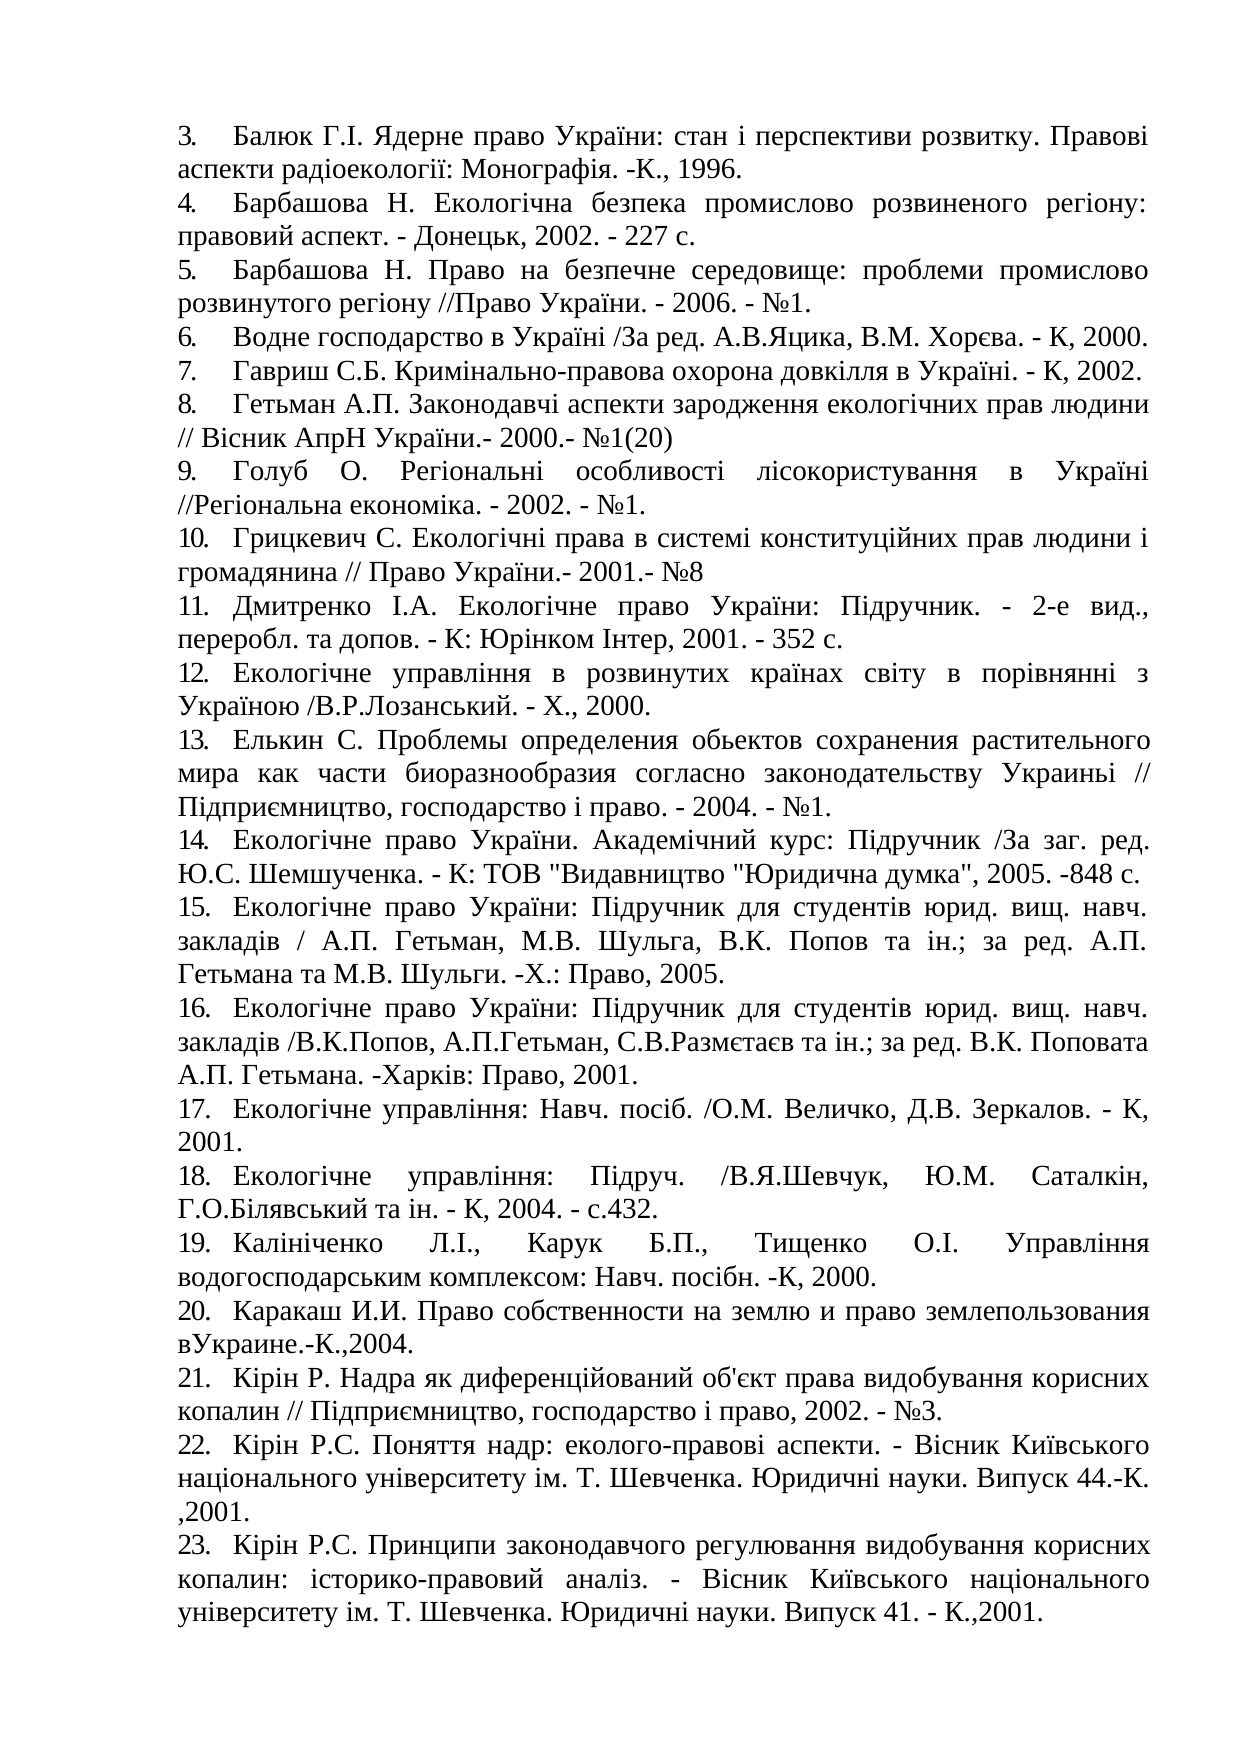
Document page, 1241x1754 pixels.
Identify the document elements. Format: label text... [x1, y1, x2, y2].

list Барбашова Н. Право на безпечне середовище: проблеми промислово розвинутого регіону //Право України. - 2006. - №1. [177, 252, 1149, 319]
list Гавриш С.Б. Кримінально-правова охорона довкілля в Україні. - К, 2002. [177, 353, 1151, 387]
list Гетьман А.П. Законодавчі аспекти зародження екологічних прав людини // Вісник АпрН України.- 2000.- №1(20) [177, 387, 1150, 454]
list Елькин С. Проблемы определения обьектов сохранения растительного мира как части биоразнообразия согласно законодательству Украиньі // Підприємництво, господарство і право. - 2004. - №1. [177, 722, 1152, 823]
list Кірін Р.С. Принципи законодавчого регулювання видобування корисних копалин: історико-правовий аналіз. - Вісник Київського національного університету ім. Т. Шевченка. Юридичні науки. Випуск 41. - К.,2001. [177, 1528, 1151, 1628]
list Екологічне право України. Академічний курс: Підручник /За заг. ред. Ю.С. Шемшученка. - К: ТОВ "Видавництво "Юридична думка", 2005. -848 с. [177, 823, 1152, 890]
list Екологічне управління в розвинутих країнах світу в порівнянні з Україною /В.Р.Лозанський. - X., 2000. [177, 655, 1149, 722]
list Дмитренко І.А. Екологічне право України: Підручник. - 2-е вид., переробл. та допов. - К: Юрінком Інтер, 2001. - 352 с. [177, 588, 1151, 655]
list Балюк Г.І. Ядерне право України: стан і перспективи розвитку. Правові аспекти радіоекології: Монографія. -К., 1996. [177, 118, 1150, 185]
list Екологічне право України: Підручник для студентів юрид. вищ. навч. закладів /В.К.Попов, А.П.Гетьман, С.В.Размєтаєв та ін.; за ред. В.К. Поповата А.П. Гетьмана. -Харків: Право, 2001. [177, 991, 1149, 1091]
list Екологічне право України: Підручник для студентів юрид. вищ. навч. закладів / А.П. Гетьман, М.В. Шульга, В.К. Попов та ін.; за ред. А.П. Гетьмана та М.В. Шульги. -X.: Право, 2005. [177, 890, 1148, 991]
list Водне господарство в Україні /За ред. А.В.Яцика, В.М. Хорєва. - К, 2000. [177, 320, 1151, 353]
list Кірін Р. Надра як диференційований об'єкт права видобування корисних копалин // Підприємництво, господарство і право, 2002. - №3. [177, 1360, 1151, 1427]
list Калініченко Л.І., Карук Б.П., Тищенко О.І. Управління водогосподарським комплексом: Навч. посібн. -К, 2000. [177, 1226, 1151, 1293]
list Екологічне управління: Підруч. /В.Я.Шевчук, Ю.М. Саталкін, Г.О.Білявський та ін. - К, 2004. - с.432. [177, 1158, 1149, 1226]
list Каракаш И.И. Право собственности на землю и право землепользования вУкраине.-К.,2004. [177, 1293, 1151, 1360]
list Грицкевич С. Екологічні права в системі конституційних прав людини і громадянина // Право України.- 2001.- №8 [177, 521, 1150, 588]
list Кірін Р.С. Поняття надр: еколого-правові аспекти. - Вісник Київського національного університету ім. Т. Шевченка. Юридичні науки. Випуск 44.-К. ,2001. [177, 1427, 1151, 1528]
list Барбашова Н. Екологічна безпека промислово розвиненого регіону: правовий аспект. - Донецьк, 2002. - 227 с. [177, 185, 1148, 252]
list Екологічне управління: Навч. посіб. /О.М. Величко, Д.В. Зеркалов. - К, 2001. [177, 1091, 1151, 1158]
list Голуб О. Регіональні особливості лісокористування в Україні //Регіональна економіка. - 2002. - №1. [177, 454, 1150, 521]
